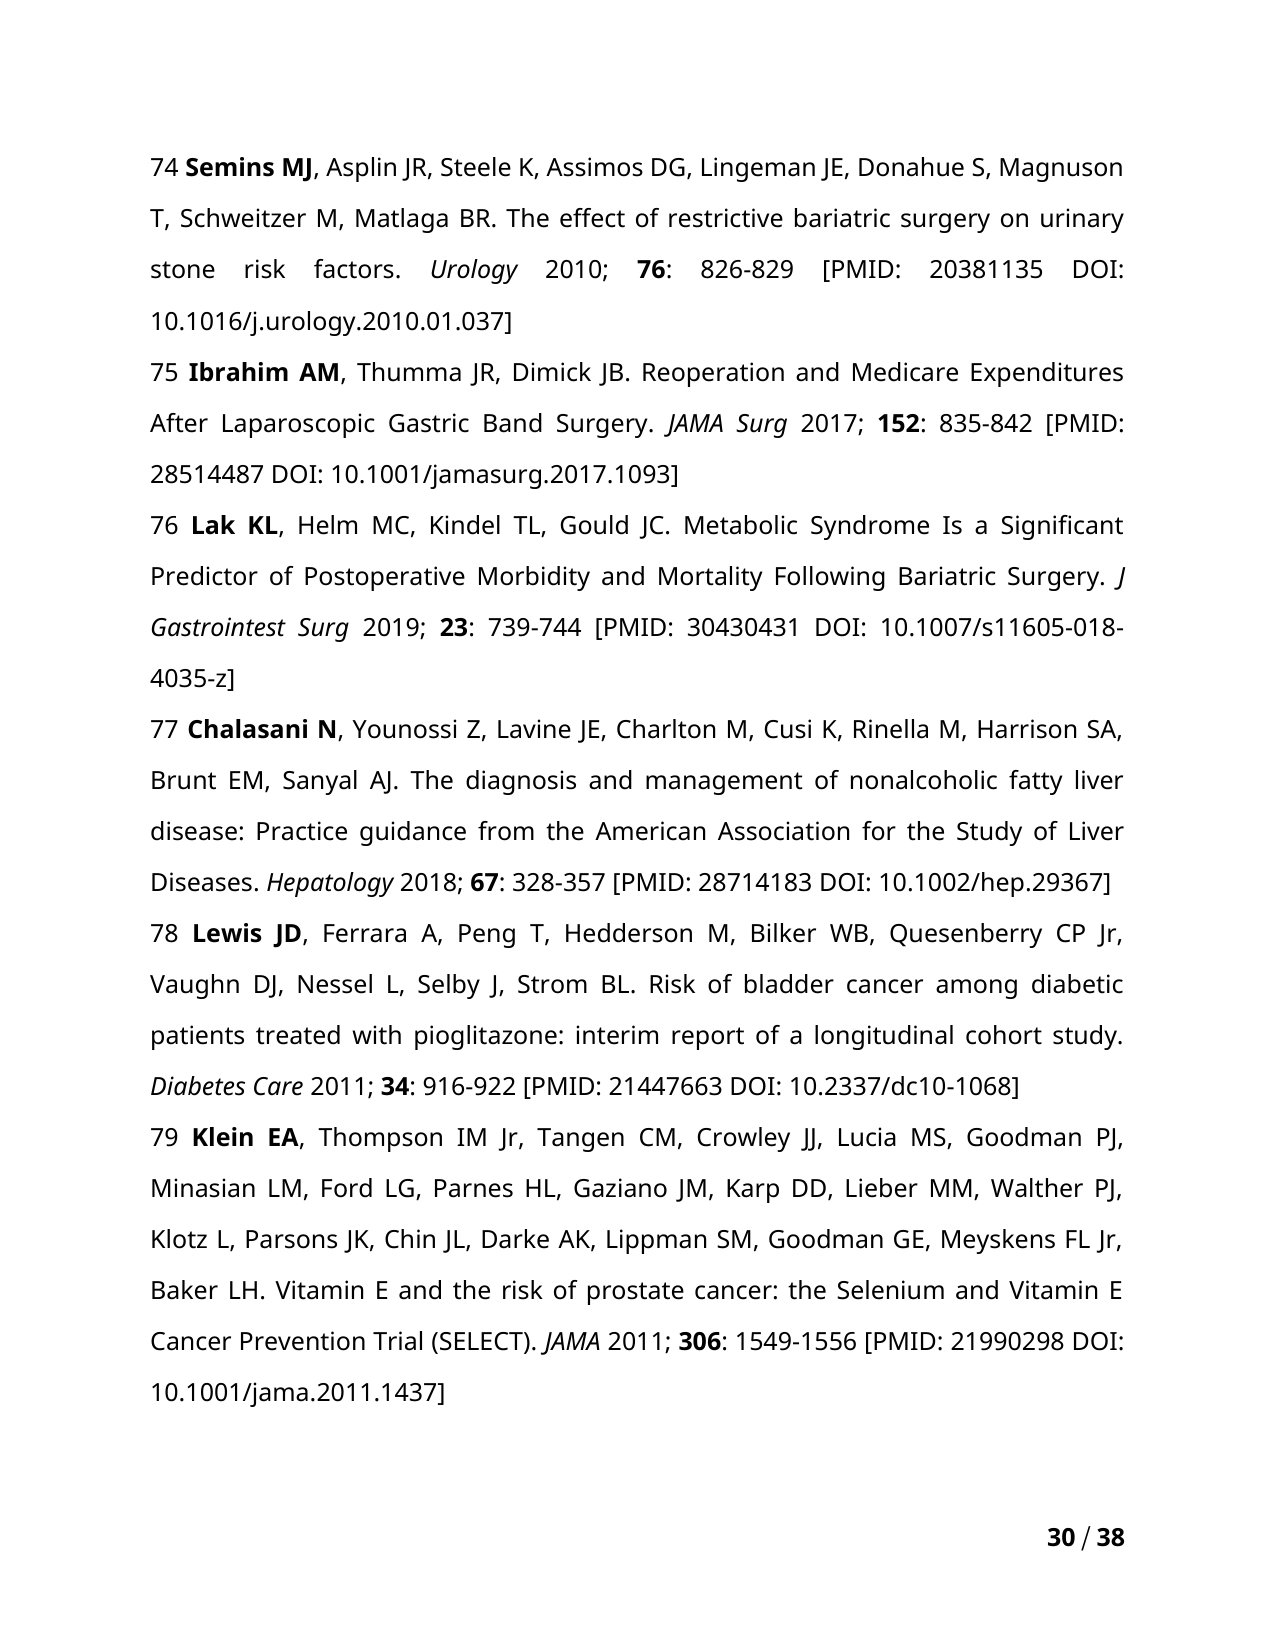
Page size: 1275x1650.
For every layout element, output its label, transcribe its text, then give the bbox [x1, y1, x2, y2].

text 76 Lak KL, Helm MC, Kindel TL, Gould JC. Metabolic Syndrome Is a Significant Predictor of Postoperative Morbidity and Mortality Following Bariatric Surgery. J Gastrointest Surg 2019; 23: 739-744 [PMID: 30430431 DOI: 10.1007/s11605-018-4035-z] [150, 507, 1125, 694]
text 79 Klein EA, Thompson IM Jr, Tangen CM, Crowley JJ, Lucia MS, Goodman PJ, Minasian LM, Ford LG, Parnes HL, Gaziano JM, Karp DD, Lieber MM, Walther PJ, Klotz L, Parsons JK, Chin JL, Darke AK, Lippman SM, Goodman GE, Meyskens FL Jr, Baker LH. Vitamin E and the risk of prostate cancer: the Selenium and Vitamin E Cancer Prevention Trial (SELECT). JAMA 2011; 306: 1549-1556 [PMID: 21990298 DOI: 10.1001/jama.2011.1437] [150, 1120, 1125, 1409]
text 74 Semins MJ, Asplin JR, Steele K, Assimos DG, Lingeman JE, Donahue S, Magnuson T, Schweitzer M, Matlaga BR. The effect of restrictive bariatric surgery on urinary stone risk factors. Urology 2010; 76: 826-829 [PMID: 20381135 DOI: 10.1016/j.urology.2010.01.037] [150, 150, 1125, 337]
text 77 Chalasani N, Younossi Z, Lavine JE, Charlton M, Cusi K, Rinella M, Harrison SA, Brunt EM, Sanyal AJ. The diagnosis and management of nonalcoholic fatty liver disease: Practice guidance from the American Association for the Study of Liver Diseases. Hepatology 2018; 67: 328-357 [PMID: 28714183 DOI: 10.1002/hep.29367] [150, 711, 1125, 899]
text 75 Ibrahim AM, Thumma JR, Dimick JB. Reoperation and Medicare Expenditures After Laparoscopic Gastric Band Surgery. JAMA Surg 2017; 152: 835-842 [PMID: 28514487 DOI: 10.1001/jamasurg.2017.1093] [150, 354, 1125, 490]
text 78 Lewis JD, Ferrara A, Peng T, Hedderson M, Bilker WB, Quesenberry CP Jr, Vaughn DJ, Nessel L, Selby J, Strom BL. Risk of bladder cancer among diabetic patients treated with pioglitazone: interim report of a longitudinal cohort study. Diabetes Care 2011; 34: 916-922 [PMID: 21447663 DOI: 10.2337/dc10-1068] [150, 916, 1125, 1103]
